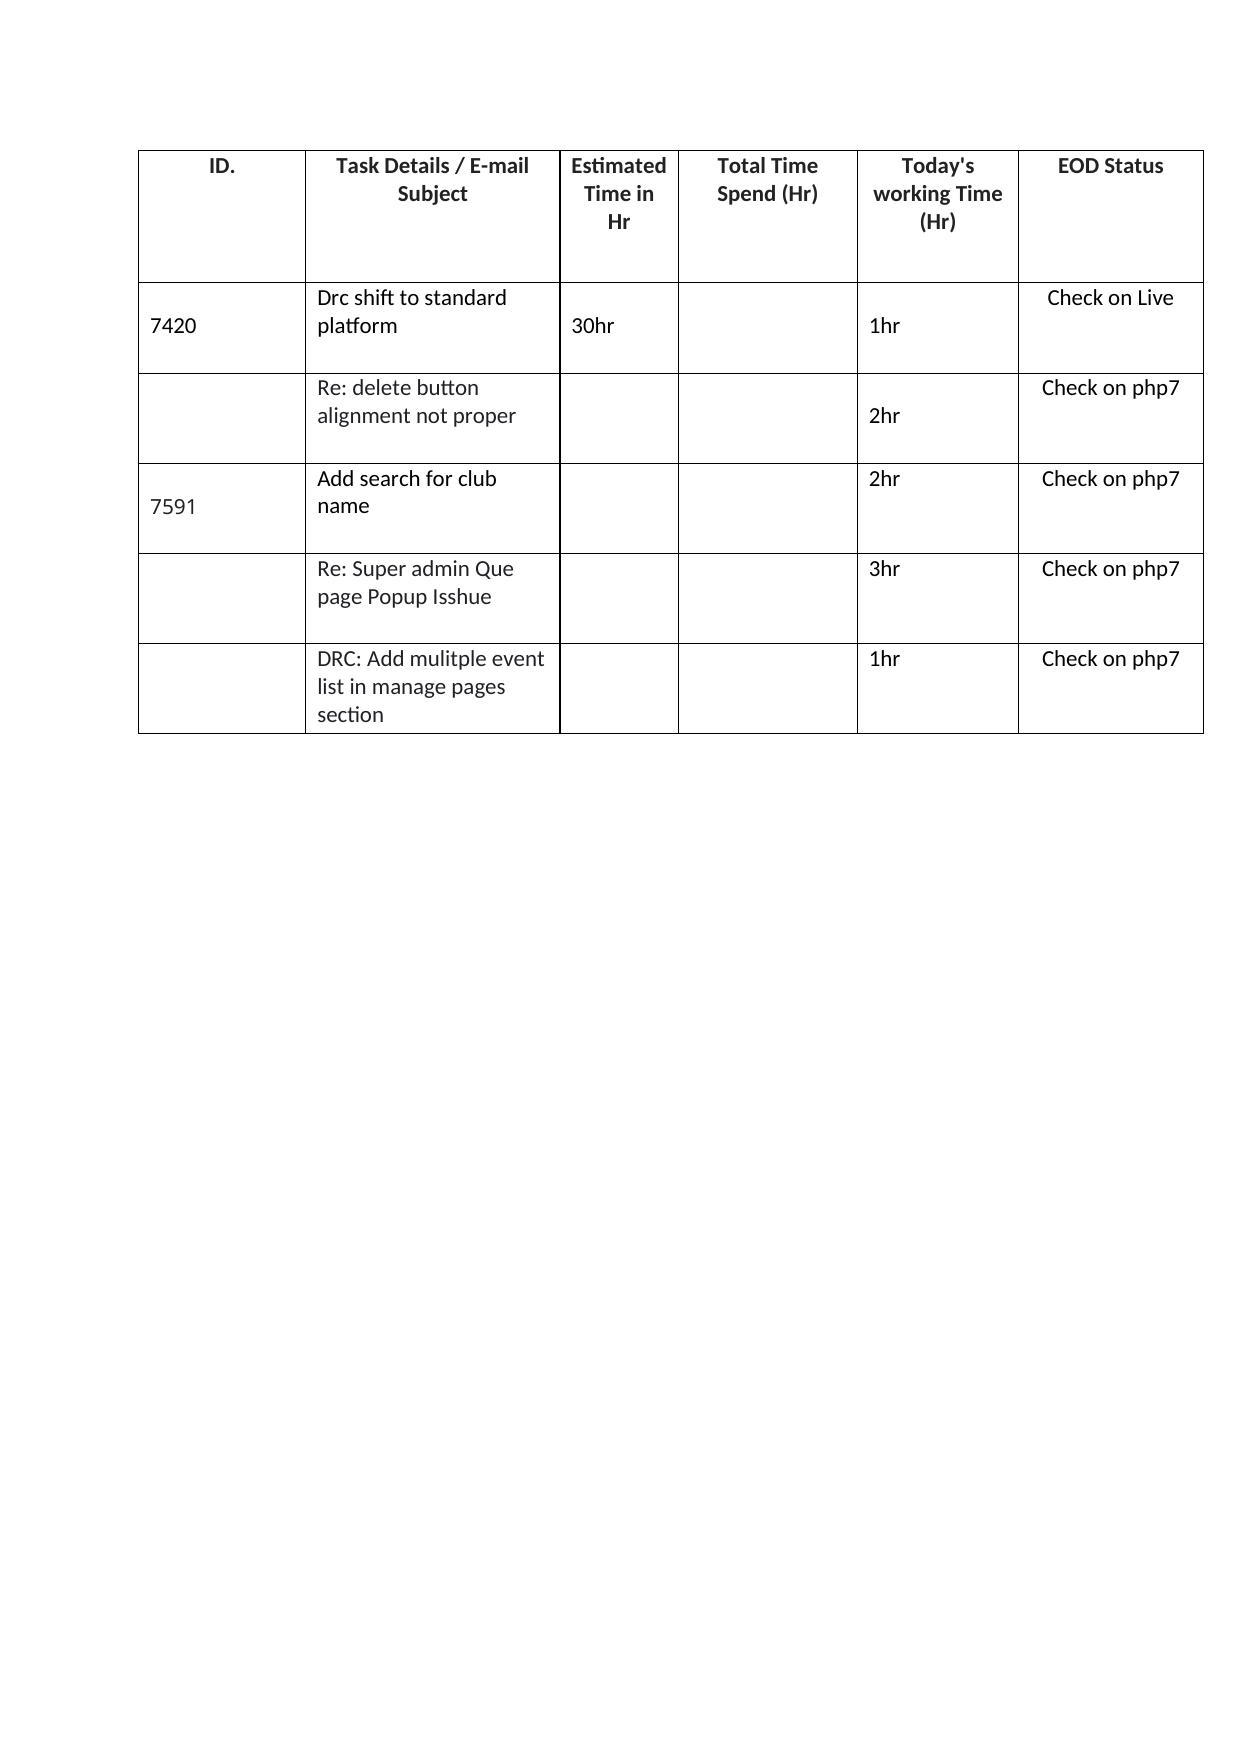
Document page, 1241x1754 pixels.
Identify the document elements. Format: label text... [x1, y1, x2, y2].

table_header ID. [139, 151, 305, 282]
table_cell 1hr [858, 644, 1018, 733]
table_cell [679, 464, 857, 553]
table_cell Check on Live [1019, 283, 1203, 372]
table_cell 7420 [139, 283, 305, 372]
table_cell Check on php7 [1019, 554, 1203, 643]
table_cell [139, 644, 305, 733]
table_cell Check on php7 [1019, 464, 1203, 553]
table_cell 1hr [858, 283, 1018, 372]
table_cell 3hr [858, 554, 1018, 643]
table_cell 30hr [561, 283, 678, 372]
table_cell [139, 554, 305, 643]
table_cell [561, 644, 678, 733]
table_cell Add search for club name [306, 464, 559, 553]
table_cell [561, 554, 678, 643]
table_cell DRC: Add mulitple event list in manage pages section [306, 644, 559, 733]
table_cell [139, 374, 305, 463]
table_cell [679, 644, 857, 733]
table_cell Re: Super admin Que page Popup Isshue [306, 554, 559, 643]
table_cell [679, 374, 857, 463]
table_header Task Details / E-mail Subject [306, 151, 559, 282]
table_header Total Time Spend (Hr) [679, 151, 857, 282]
table_cell Drc shift to standard platform [306, 283, 559, 372]
table_cell [561, 374, 678, 463]
table_cell 7591 [139, 464, 305, 553]
table_cell 2hr [858, 464, 1018, 553]
table_cell 2hr [858, 374, 1018, 463]
table_header EOD Status [1019, 151, 1203, 282]
table_cell Re: delete button alignment not proper [306, 374, 559, 463]
table_cell [679, 283, 857, 372]
table_cell [679, 554, 857, 643]
table_header Today's working Time (Hr) [858, 151, 1018, 282]
table_cell Check on php7 [1019, 374, 1203, 463]
table_header Estimated Time in Hr [561, 151, 678, 282]
table_cell [561, 464, 678, 553]
table_cell Check on php7 [1019, 644, 1203, 733]
